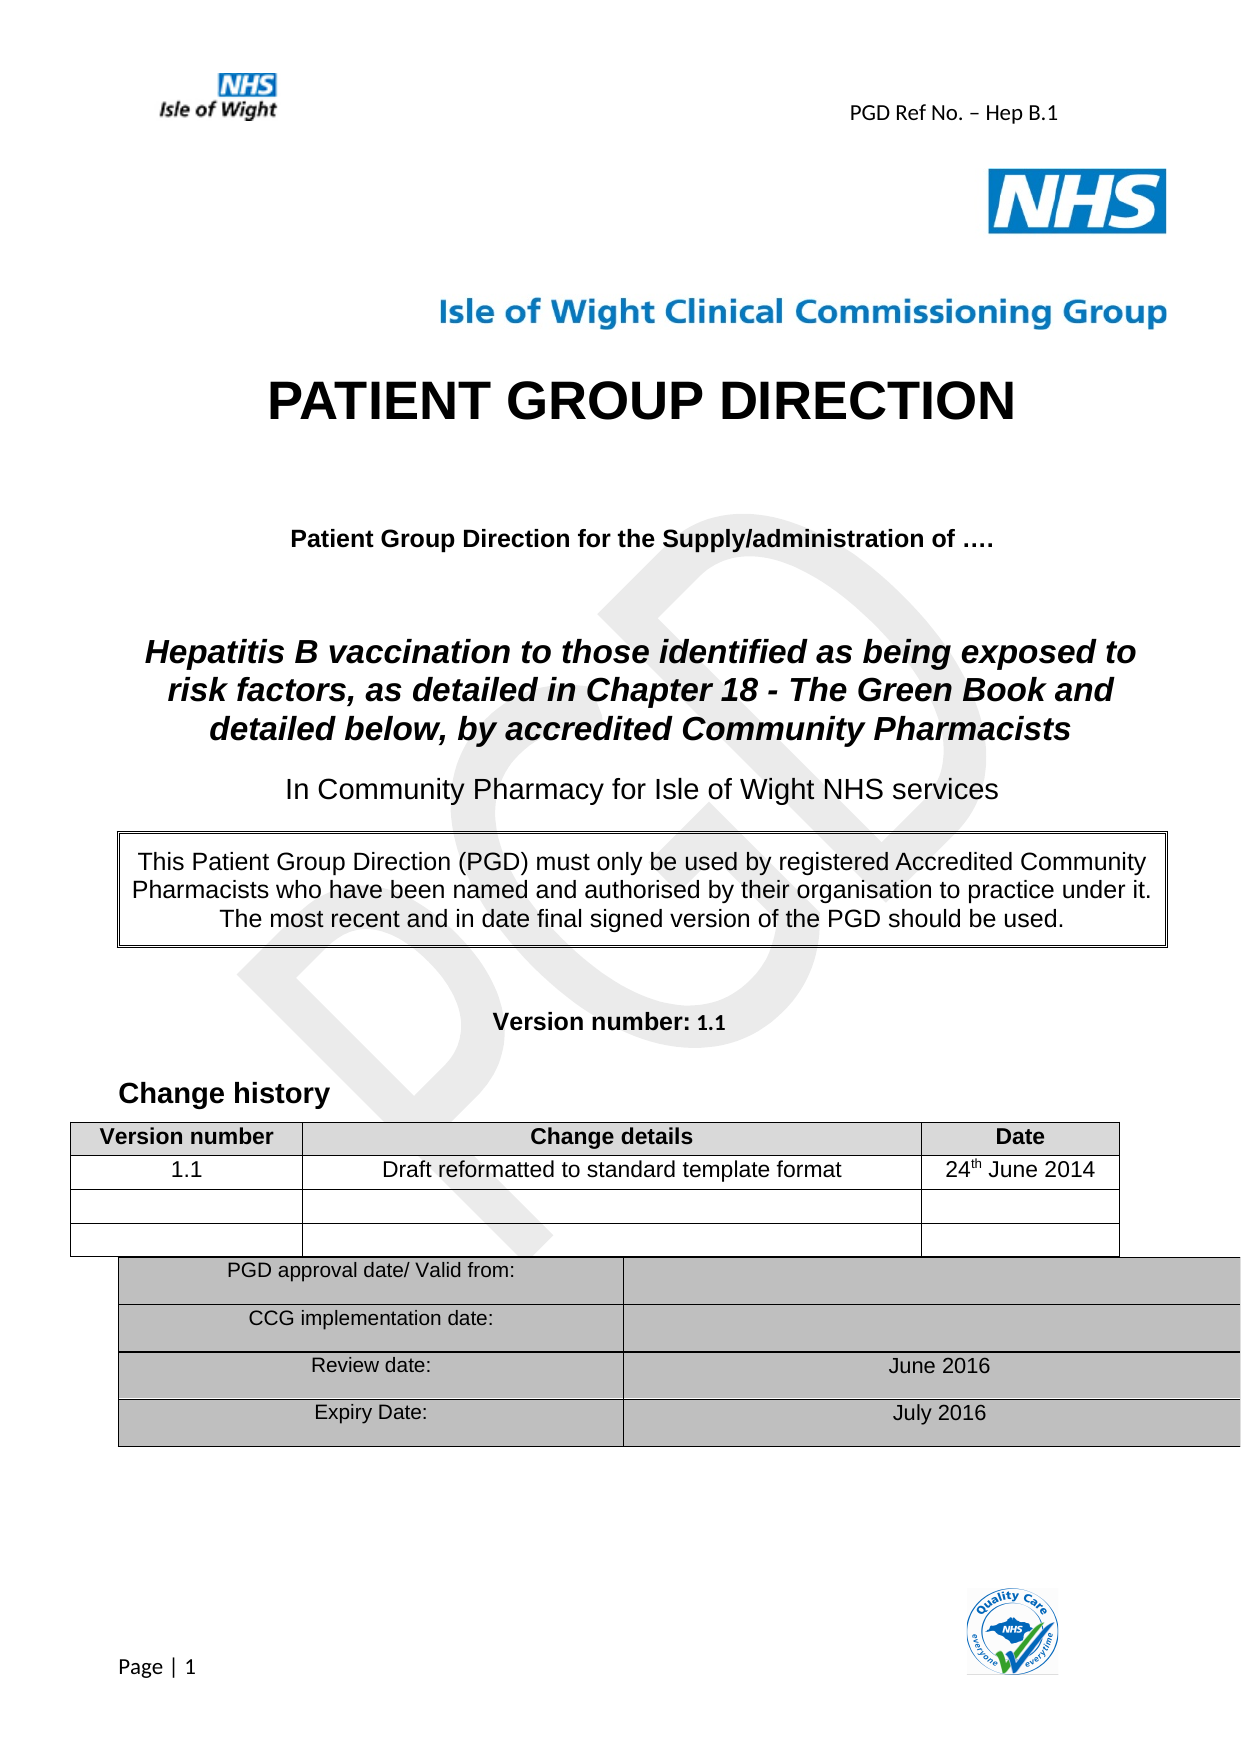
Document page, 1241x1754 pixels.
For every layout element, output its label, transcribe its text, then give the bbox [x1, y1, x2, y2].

table_header Change details [303, 1123, 921, 1155]
text Patient Group Direction for the Supply/administration of …. [118, 524, 1167, 553]
table_cell Review date: [119, 1353, 623, 1398]
table_cell [922, 1224, 1119, 1256]
table_cell CCG implementation date: [119, 1305, 623, 1351]
table_cell Expiry Date: [119, 1400, 623, 1446]
text Change history [118, 1076, 1167, 1109]
text Version number: 1.1 [118, 1007, 1167, 1036]
picture [966, 1588, 1059, 1675]
table_header PGD approval date/ Valid from: [119, 1258, 623, 1304]
table_cell [303, 1190, 921, 1223]
picture [440, 168, 1167, 330]
table_cell [922, 1190, 1119, 1223]
text Patient Group Direction [118, 369, 1167, 431]
picture [118, 73, 321, 121]
table_cell [71, 1190, 302, 1223]
table_cell July 2016 [624, 1400, 1240, 1446]
table_cell Draft reformatted to standard template format [303, 1156, 921, 1189]
table_header Date [922, 1123, 1119, 1155]
table_cell 1.1 [71, 1156, 302, 1189]
table_cell [624, 1305, 1240, 1351]
table_header Version number [71, 1123, 302, 1155]
table_header This Patient Group Direction (PGD) must only be used by registered Accredited Community Pharmacists who have been named and authorised by their organisation to practice under it. The most recent and in date final signed version of the PGD should be used. [120, 834, 1165, 945]
table_header [624, 1258, 1240, 1304]
table_cell [71, 1224, 302, 1256]
table_cell June 2016 [624, 1353, 1240, 1398]
table_cell 24th June 2014 [922, 1156, 1119, 1189]
table_cell [303, 1224, 921, 1256]
subtitle Hepatitis B vaccination to those identified as being exposed to risk factors, as detailed in Chapter 18 - The Green Book and detailed below, by accredited Community Pharmacists [118, 632, 1167, 747]
text In Community Pharmacy for Isle of Wight NHS services [118, 772, 1167, 806]
